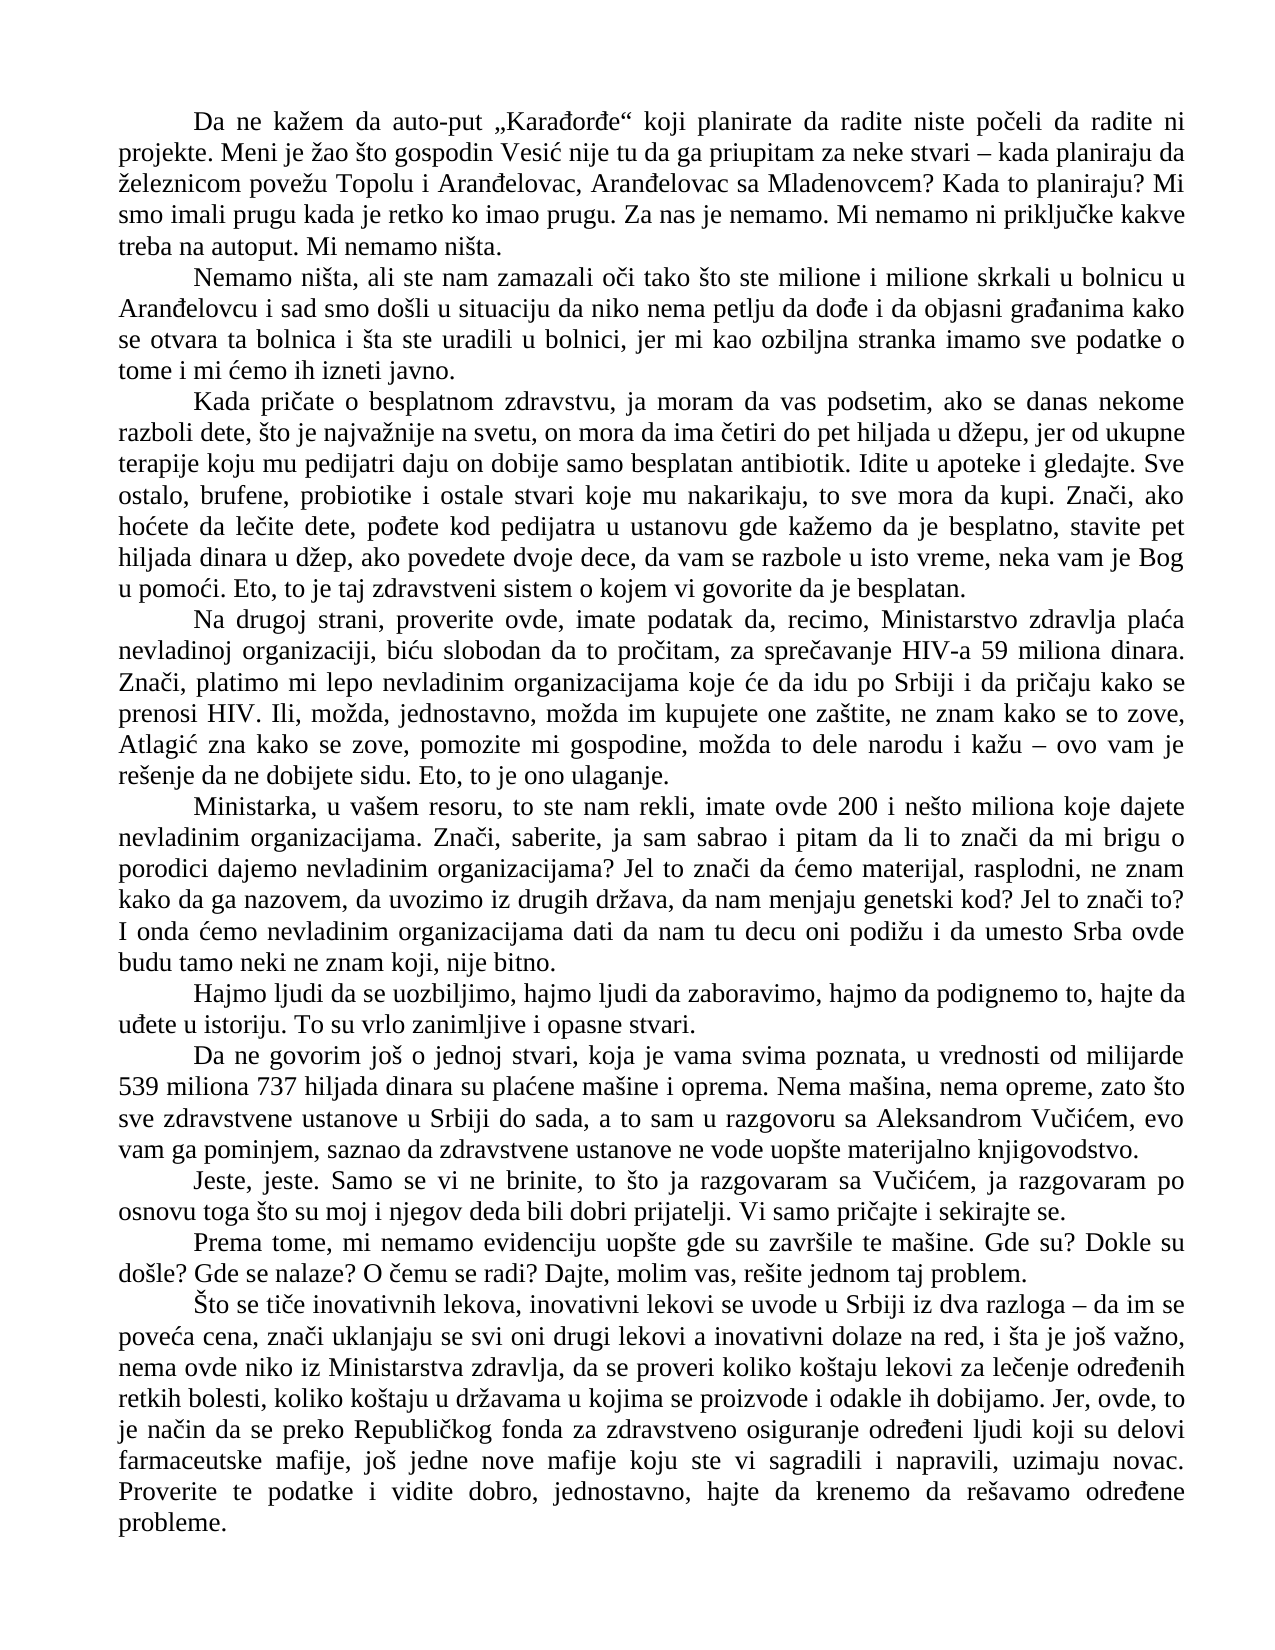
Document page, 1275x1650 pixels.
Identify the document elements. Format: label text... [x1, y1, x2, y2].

text Na drugoj strani, proverite ovde, imate podatak da, recimo, Ministarstvo zdravlja plaća nevladinoj organizaciji, biću slobodan da to pročitam, za sprečavanje HIV-a 59 miliona dinara. Znači, platimo mi lepo nevladinim organizacijama koje će da idu po Srbiji i da pričaju kako se prenosi HIV. Ili, možda, jednostavno, možda im kupujete one zaštite, ne znam kako se to zove, Atlagić zna kako se zove, pomozite mi gospodine, možda to dele narodu i kažu – ovo vam je rešenje da ne dobijete sidu. Eto, to je ono ulaganje. [118, 603, 1186, 790]
text Prema tome, mi nemamo evidenciju uopšte gde su završile te mašine. Gde su? Dokle su došle? Gde se nalaze? O čemu se radi? Dajte, molim vas, rešite jednom taj problem. [118, 1226, 1186, 1288]
text Nemamo ništa, ali ste nam zamazali oči tako što ste milione i milione skrkali u bolnicu u Aranđelovcu i sad smo došli u situaciju da niko nema petlju da dođe i da objasni građanima kako se otvara ta bolnica i šta ste uradili u bolnici, jer mi kao ozbiljna stranka imamo sve podatke o tome i mi ćemo ih izneti javno. [118, 261, 1186, 385]
text Hajmo ljudi da se uozbiljimo, hajmo ljudi da zaboravimo, hajmo da podignemo to, hajte da uđete u istoriju. To su vrlo zanimljive i opasne stvari. [118, 977, 1186, 1039]
text Da ne kažem da auto-put „Karađorđe“ koji planirate da radite niste počeli da radite ni projekte. Meni je žao što gospodin Vesić nije tu da ga priupitam za neke stvari – kada planiraju da železnicom povežu Topolu i Aranđelovac, Aranđelovac sa Mladenovcem? Kada to planiraju? Mi smo imali prugu kada je retko ko imao prugu. Za nas je nemamo. Mi nemamo ni priključke kakve treba na autoput. Mi nemamo ništa. [118, 105, 1186, 261]
text Kada pričate o besplatnom zdravstvu, ja moram da vas podsetim, ako se danas nekome razboli dete, što je najvažnije na svetu, on mora da ima četiri do pet hiljada u džepu, jer od ukupne terapije koju mu pedijatri daju on dobije samo besplatan antibiotik. Idite u apoteke i gledajte. Sve ostalo, brufene, probiotike i ostale stvari koje mu nakarikaju, to sve mora da kupi. Znači, ako hoćete da lečite dete, pođete kod pedijatra u ustanovu gde kažemo da je besplatno, stavite pet hiljada dinara u džep, ako povedete dvoje dece, da vam se razbole u isto vreme, neka vam je Bog u pomoći. Eto, to je taj zdravstveni sistem o kojem vi govorite da je besplatan. [118, 385, 1186, 603]
text Ministarka, u vašem resoru, to ste nam rekli, imate ovde 200 i nešto miliona koje dajete nevladinim organizacijama. Znači, saberite, ja sam sabrao i pitam da li to znači da mi brigu o porodici dajemo nevladinim organizacijama? Jel to znači da ćemo materijal, rasplodni, ne znam kako da ga nazovem, da uvozimo iz drugih država, da nam menjaju genetski kod? Jel to znači to? I onda ćemo nevladinim organizacijama dati da nam tu decu oni podižu i da umesto Srba ovde budu tamo neki ne znam koji, nije bitno. [118, 790, 1186, 977]
text Što se tiče inovativnih lekova, inovativni lekovi se uvode u Srbiji iz dva razloga – da im se poveća cena, znači uklanjaju se svi oni drugi lekovi a inovativni dolaze na red, i šta je još važno, nema ovde niko iz Ministarstva zdravlja, da se proveri koliko koštaju lekovi za lečenje određenih retkih bolesti, koliko koštaju u državama u kojima se proizvode i odakle ih dobijamo. Jer, ovde, to je način da se preko Republičkog fonda za zdravstveno osiguranje određeni ljudi koji su delovi farmaceutske mafije, još jedne nove mafije koju ste vi sagradili i napravili, uzimaju novac. Proverite te podatke i vidite dobro, jednostavno, hajte da krenemo da rešavamo određene probleme. [118, 1288, 1186, 1538]
text Jeste, jeste. Samo se vi ne brinite, to što ja razgovaram sa Vučićem, ja razgovaram po osnovu toga što su moj i njegov deda bili dobri prijatelji. Vi samo pričajte i sekirajte se. [118, 1164, 1186, 1226]
text Da ne govorim još o jednoj stvari, koja je vama svima poznata, u vrednosti od milijarde 539 miliona 737 hiljada dinara su plaćene mašine i oprema. Nema mašina, nema opreme, zato što sve zdravstvene ustanove u Srbiji do sada, a to sam u razgovoru sa Aleksandrom Vučićem, evo vam ga pominjem, saznao da zdravstvene ustanove ne vode uopšte materijalno knjigovodstvo. [118, 1039, 1186, 1164]
